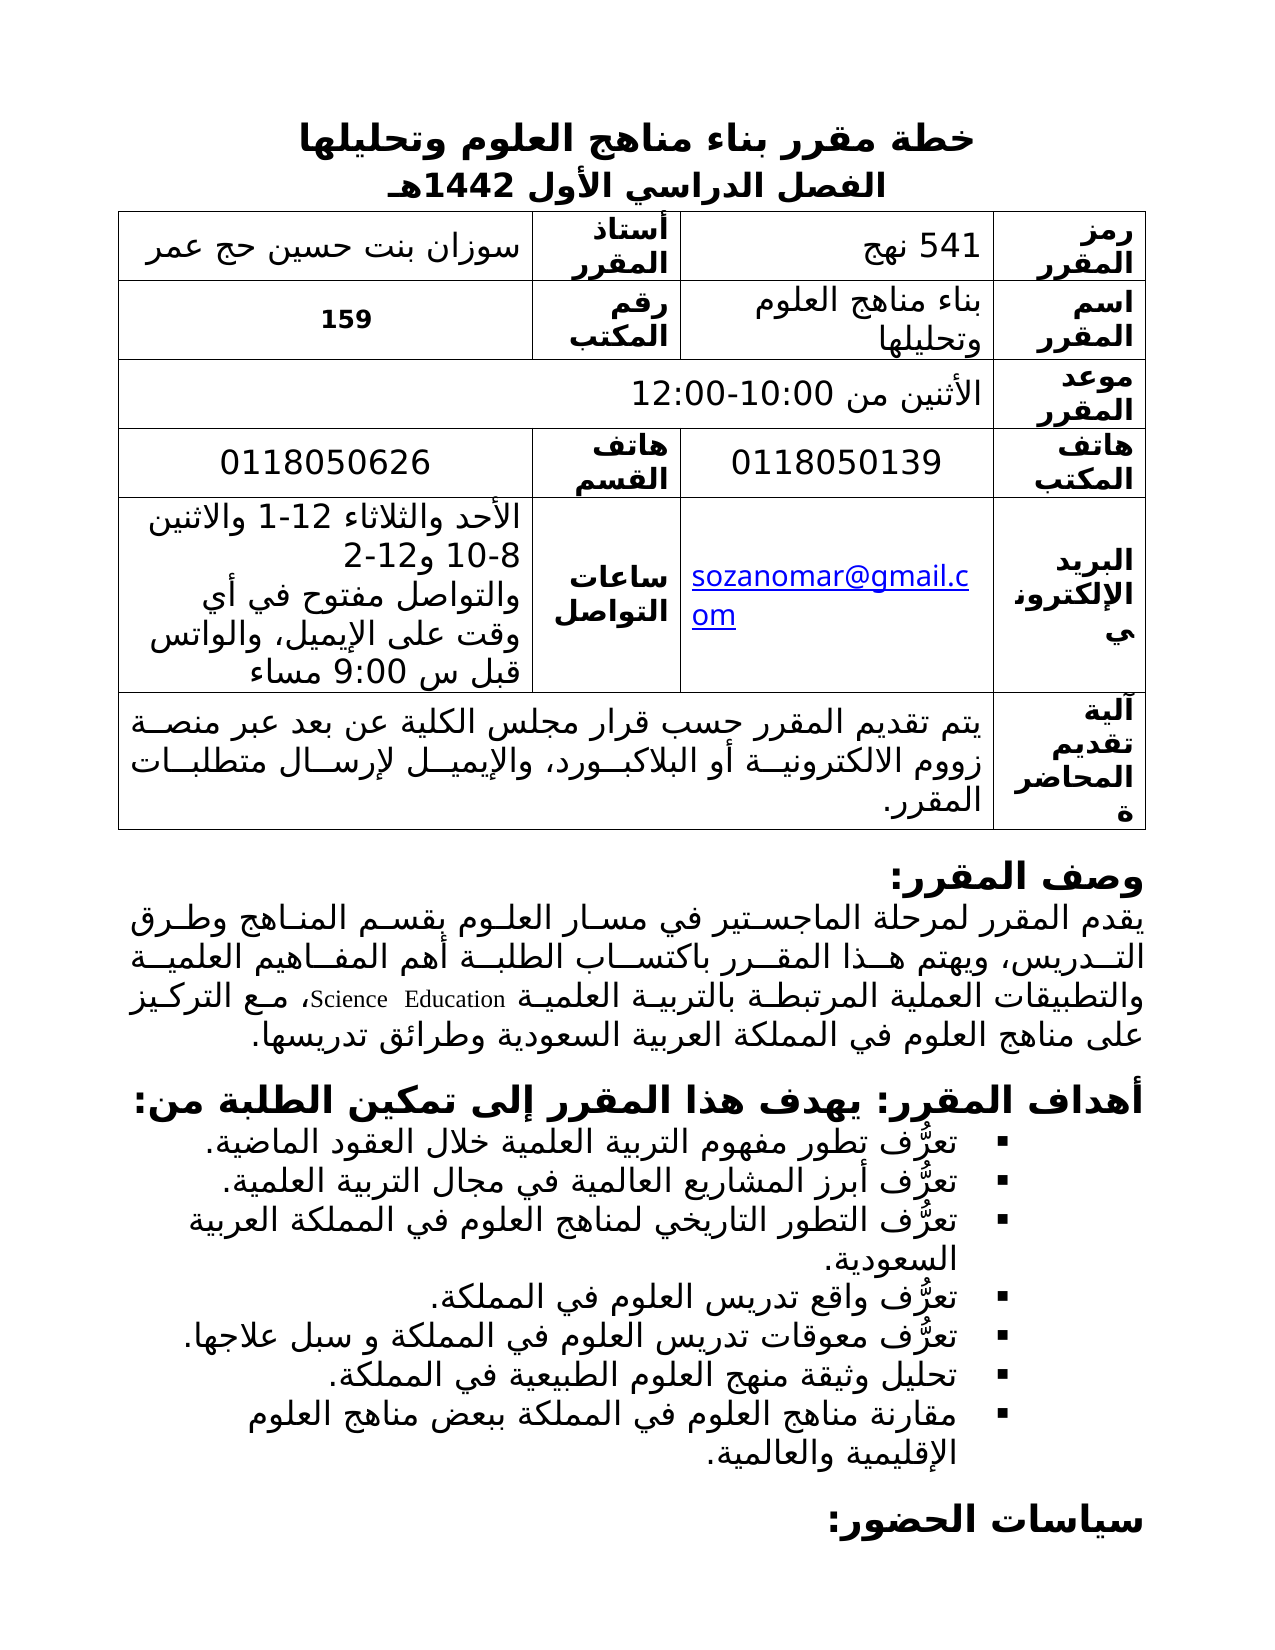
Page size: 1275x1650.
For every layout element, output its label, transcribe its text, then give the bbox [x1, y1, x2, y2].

table_cell موعد المقرر [994, 360, 1145, 428]
list تعرُّف واقع تدريس العلوم في المملكة. [130, 1278, 995, 1317]
table_cell هاتف القسم [533, 429, 680, 497]
text سياسات الحضور: [130, 1497, 1145, 1541]
table_cell sozanomar@gmail.com [681, 498, 993, 692]
text وصف المقرر: [130, 855, 1145, 898]
table_header أستاذ المقرر [533, 212, 680, 280]
table_cell 159 [119, 281, 532, 359]
table_cell الأحد والثلاثاء 12-1 والاثنين 8-10 و12-2 والتواصل مفتوح في أي وقت على الإيميل، والواتس قبل س 9:00 مساء [119, 498, 532, 692]
table_cell آلية تقديم المحاضرة [994, 693, 1145, 829]
table_header سوزان بنت حسين حج عمر [119, 212, 532, 280]
list تعرُّف تطور مفهوم التربية العلمية خلال العقود الماضية. [130, 1122, 995, 1161]
list مقارنة مناهج العلوم في المملكة ببعض مناهج العلوم الإقليمية والعالمية. [130, 1394, 995, 1472]
list تعرُّف معوقات تدريس العلوم في المملكة و سبل علاجها. [130, 1317, 995, 1356]
text يقدم المقرر لمرحلة الماجستير في مسار العلوم بقسم المناهج وطرق التدريس، ويهتم هذا المقرر باكتساب الطلبة أهم المفاهيم العلمية والتطبيقات العملية المرتبطة بالتربية العلمية Science Education، مع التركيز على مناهج العلوم في المملكة العربية السعودية وطرائق تدريسها. [130, 898, 1145, 1054]
table_cell الأثنين من 10:00-12:00 [119, 360, 993, 428]
table_cell هاتف المكتب [994, 429, 1145, 497]
table_cell اسم المقرر [994, 281, 1145, 359]
list تحليل وثيقة منهج العلوم الطبيعية في المملكة. [130, 1356, 995, 1394]
list تعرُّف أبرز المشاريع العالمية في مجال التربية العلمية. [130, 1161, 995, 1200]
text خطة مقرر بناء مناهج العلوم وتحليلها [130, 116, 1145, 160]
table_header رمز المقرر [994, 212, 1145, 280]
list تعرُّف التطور التاريخي لمناهج العلوم في المملكة العربية السعودية. [130, 1200, 995, 1278]
table_cell 0118050626 [119, 429, 532, 497]
table_cell ساعات التواصل [533, 498, 680, 692]
table_cell بناء مناهج العلوم وتحليلها [681, 281, 993, 359]
text الفصل الدراسي الأول 1442هـ [130, 166, 1145, 205]
table_cell رقم المكتب [533, 281, 680, 359]
table_header 541 نهج [681, 212, 993, 280]
table_cell 0118050139 [681, 429, 993, 497]
text أهداف المقرر: يهدف هذا المقرر إلى تمكين الطلبة من: [130, 1079, 1145, 1122]
table_cell البريد الإلكتروني [994, 498, 1145, 692]
table_cell يتم تقديم المقرر حسب قرار مجلس الكلية عن بعد عبر منصة زووم الالكترونية أو البلاكبورد، والإيميل لإرسال متطلبات المقرر. [119, 693, 993, 829]
